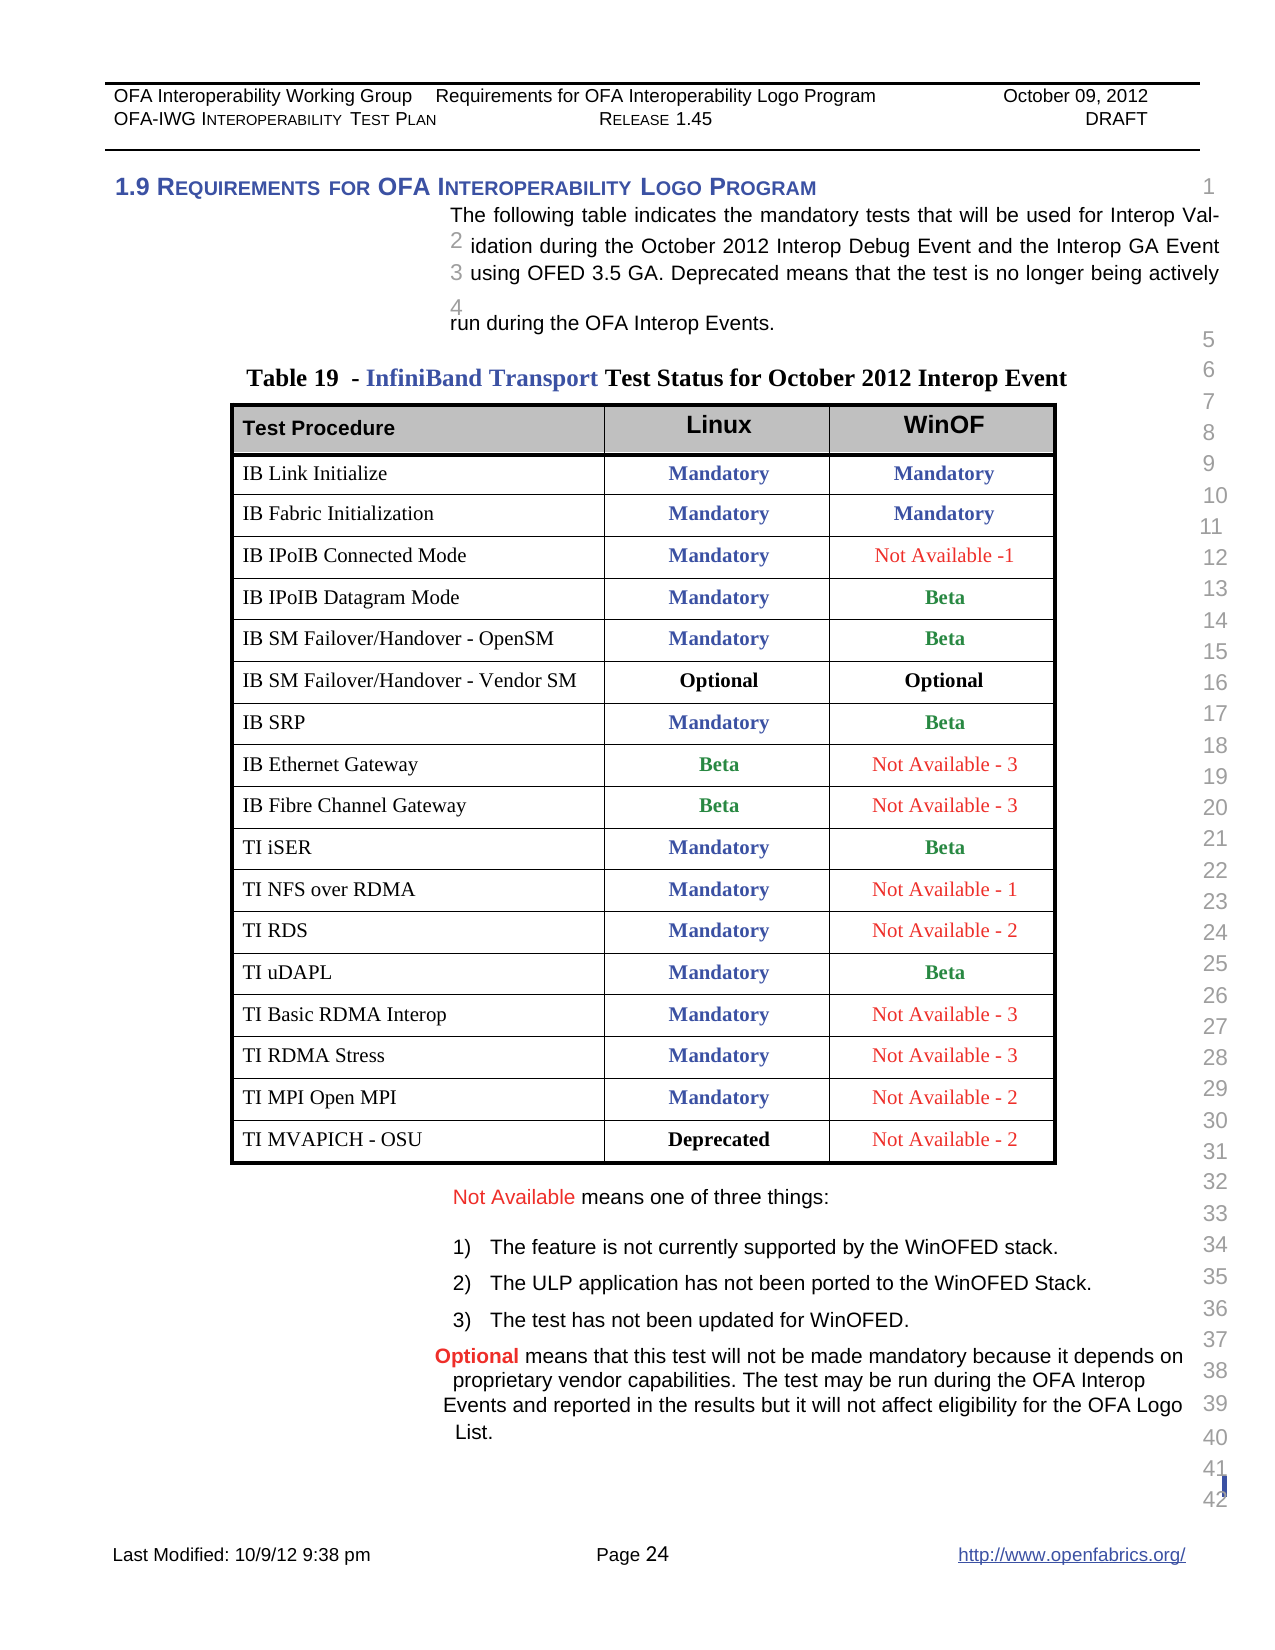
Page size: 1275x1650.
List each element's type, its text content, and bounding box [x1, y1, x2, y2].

text 18 [92, 732, 1228, 758]
text 22 [92, 857, 1228, 883]
text 1.9 REQUIREMENTS FOR OFA INTEROPERABILITY LOGO PROGRAM 1 [92, 172, 1215, 201]
text 2) The ULP application has not been ported to the WinOFED Stack. 35 [92, 1263, 1228, 1296]
text 21 [92, 825, 1228, 852]
text 11 [92, 513, 1224, 539]
text 13 [92, 575, 1228, 602]
text 42 [92, 1486, 1228, 1513]
text 27 [92, 1013, 1228, 1039]
text 12 [92, 544, 1228, 571]
text 30 [92, 1107, 1228, 1133]
text proprietary vendor capabilities. The test may be run during the OFA Interop 38 [92, 1364, 1228, 1392]
text 19 [92, 763, 1228, 789]
text 28 [92, 1044, 1228, 1071]
text 26 [92, 982, 1228, 1008]
text 23 [92, 888, 1228, 914]
text 14 [92, 607, 1228, 633]
text The following table indicates the mandatory tests that will be used for Interop Val- 2 idation during the October 2012 Interop Debug Event and the Interop GA Event 3 using OFED 3.5 GA. Deprecated means that the test is no longer being actively 4 [450, 204, 1219, 320]
text 16 [92, 669, 1228, 696]
text 7 [92, 391, 1215, 414]
text 29 [92, 1075, 1228, 1102]
text Events and reported in the results but it will not affect eligibility for the OFA Logo 39 [92, 1392, 1228, 1417]
text 10 [92, 482, 1228, 508]
text 25 [92, 950, 1228, 977]
text run during the OFA Interop Events. 5 [450, 320, 1220, 351]
text 15 [92, 638, 1228, 664]
text 20 [92, 794, 1228, 821]
text 31 [92, 1138, 1228, 1164]
text 33 [92, 1206, 1228, 1227]
text 9 [92, 450, 1215, 477]
text 41 [92, 1455, 1228, 1481]
text 3) The test has not been updated for WinOFED. 36 [92, 1296, 1228, 1331]
text Not Available means one of three things: 32 [92, 1169, 1228, 1206]
text 1) The feature is not currently supported by the WinOFED stack. 34 [92, 1231, 1228, 1259]
text List. 40 [92, 1418, 1228, 1450]
text 8 [92, 419, 1215, 446]
text 17 [92, 700, 1228, 727]
text Optional means that this test will not be made mandatory because it depends on 37 [92, 1331, 1228, 1364]
text Table 19 - InfiniBand Transport Test Status for October 2012 Interop Event 6 [92, 357, 1215, 391]
text 24 [92, 919, 1228, 946]
